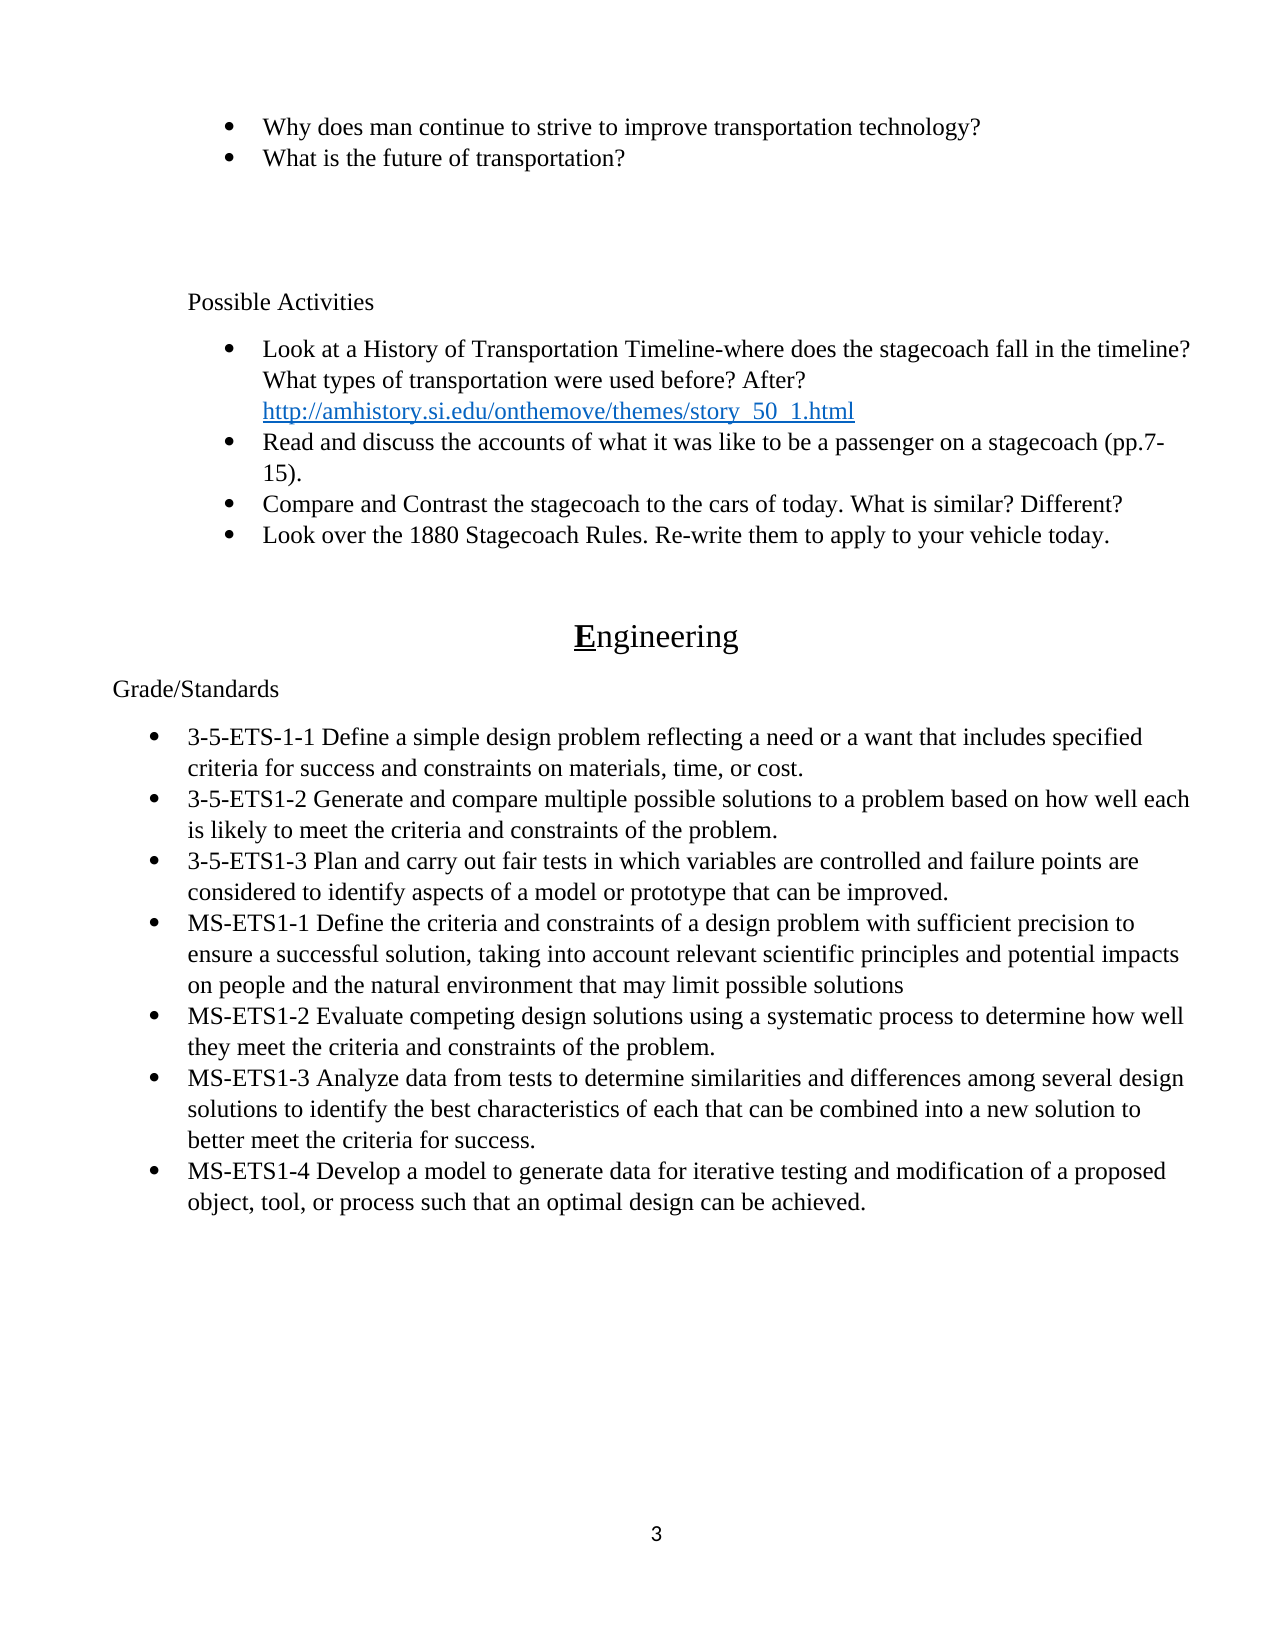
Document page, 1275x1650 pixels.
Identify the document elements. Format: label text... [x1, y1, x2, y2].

text Engineering [112, 616, 1200, 654]
list What is the future of transportation? [225, 143, 1200, 172]
list Compare and Contrast the stagecoach to the cars of today. What is similar? Different? [225, 489, 1200, 518]
list MS-ETS1-3 Analyze data from tests to determine similarities and differences among several design solutions to identify the best characteristics of each that can be combined into a new solution to better meet the criteria for success. [150, 1063, 1200, 1154]
list 3-5-ETS-1-1 Define a simple design problem reflecting a need or a want that includes specified criteria for success and constraints on materials, time, or cost. [150, 722, 1200, 782]
list Why does man continue to strive to improve transportation technology? [225, 112, 1200, 141]
text Possible Activities [187, 287, 1200, 315]
list MS-ETS1-1 Define the criteria and constraints of a design problem with sufficient precision to ensure a successful solution, taking into account relevant scientific principles and potential impacts on people and the natural environment that may limit possible solutions [150, 908, 1200, 999]
list Look at a History of Transportation Timeline-where does the stagecoach fall in the timeline? What types of transportation were used before? After? http://amhistory.si.edu/onthemove/themes/story_50_1.html [225, 334, 1200, 425]
list MS-ETS1-2 Evaluate competing design solutions using a systematic process to determine how well they meet the criteria and constraints of the problem. [150, 1001, 1200, 1061]
list 3-5-ETS1-3 Plan and carry out fair tests in which variables are controlled and failure points are considered to identify aspects of a model or prototype that can be improved. [150, 846, 1200, 906]
list Read and discuss the accounts of what it was like to be a passenger on a stagecoach (pp.7-15). [225, 427, 1200, 487]
list MS-ETS1-4 Develop a model to generate data for iterative testing and modification of a proposed object, tool, or process such that an optimal design can be achieved. [150, 1156, 1200, 1216]
text Grade/Standards [112, 674, 1200, 703]
list 3-5-ETS1-2 Generate and compare multiple possible solutions to a problem based on how well each is likely to meet the criteria and constraints of the problem. [150, 784, 1200, 844]
list Look over the 1880 Stagecoach Rules. Re-write them to apply to your vehicle today. [225, 521, 1200, 549]
